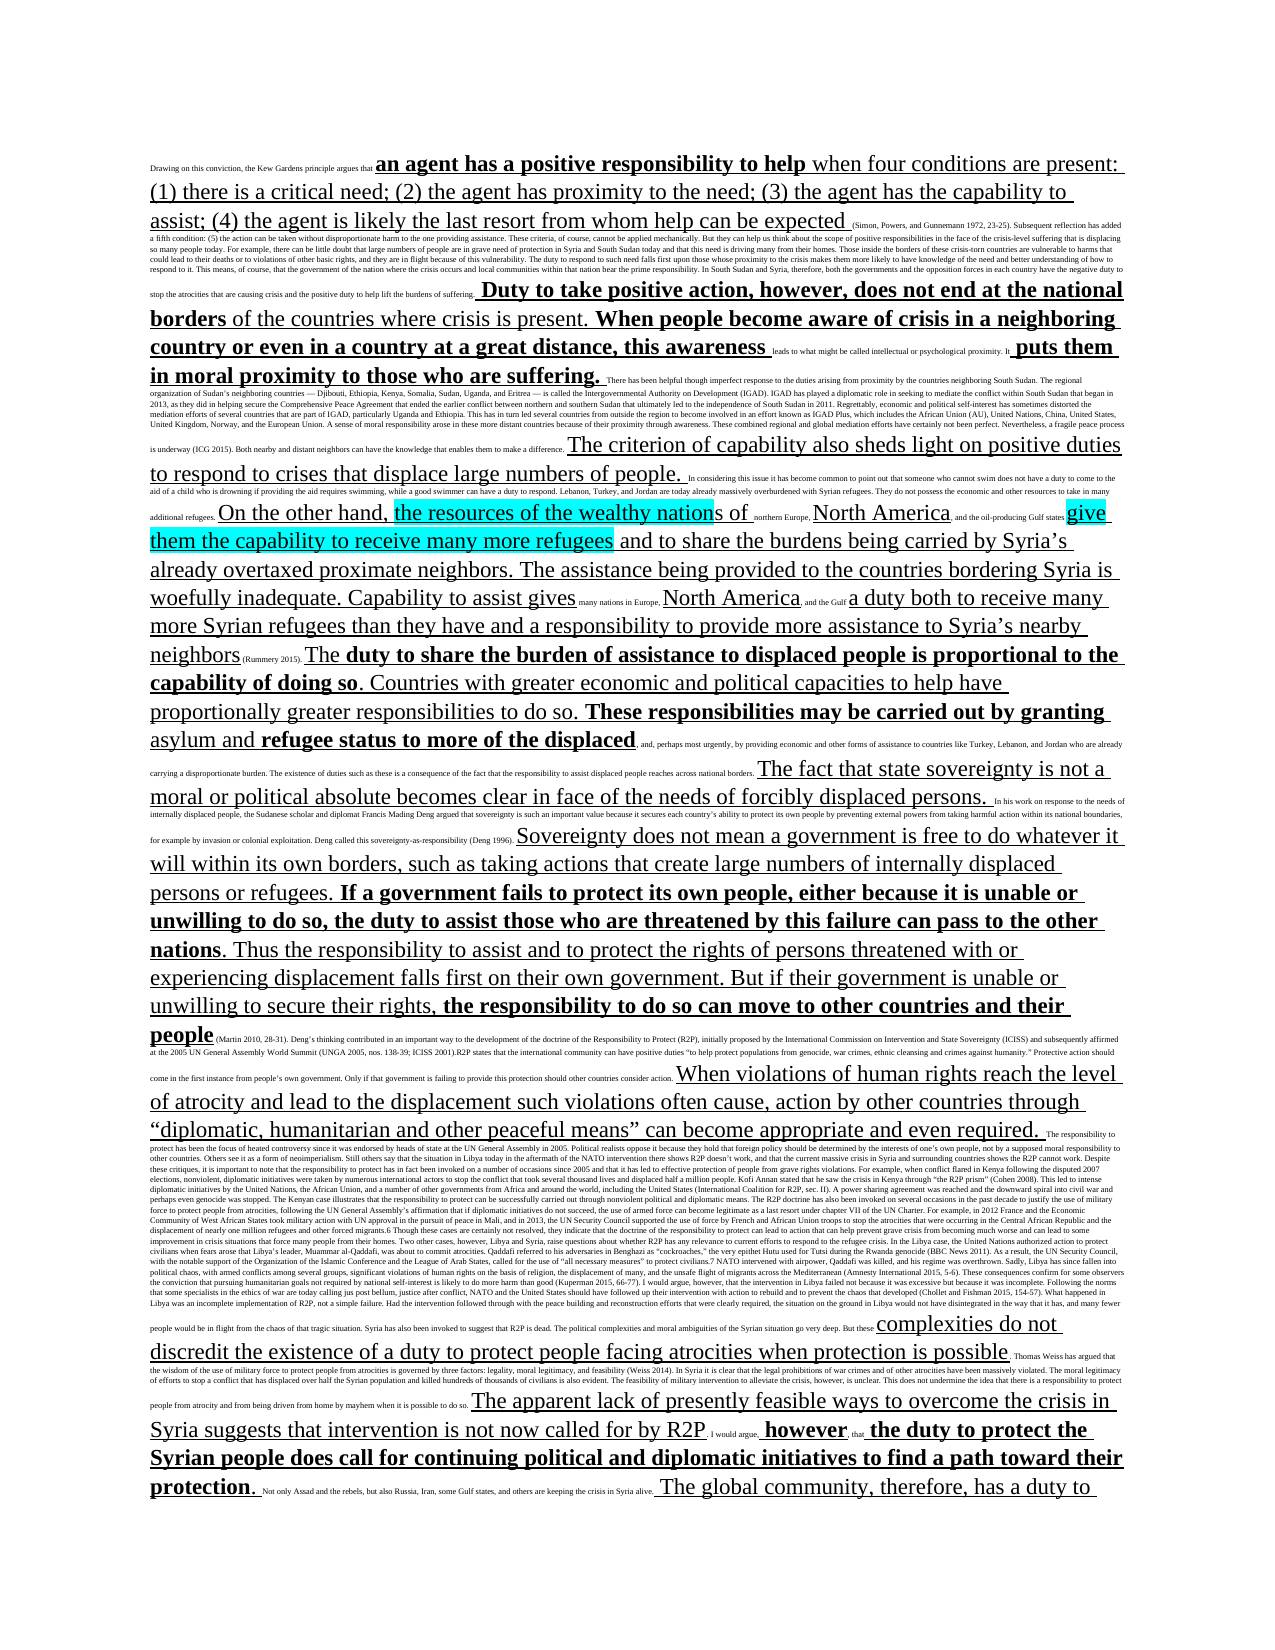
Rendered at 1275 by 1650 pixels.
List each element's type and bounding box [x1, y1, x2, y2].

text [150, 150, 1125, 1499]
